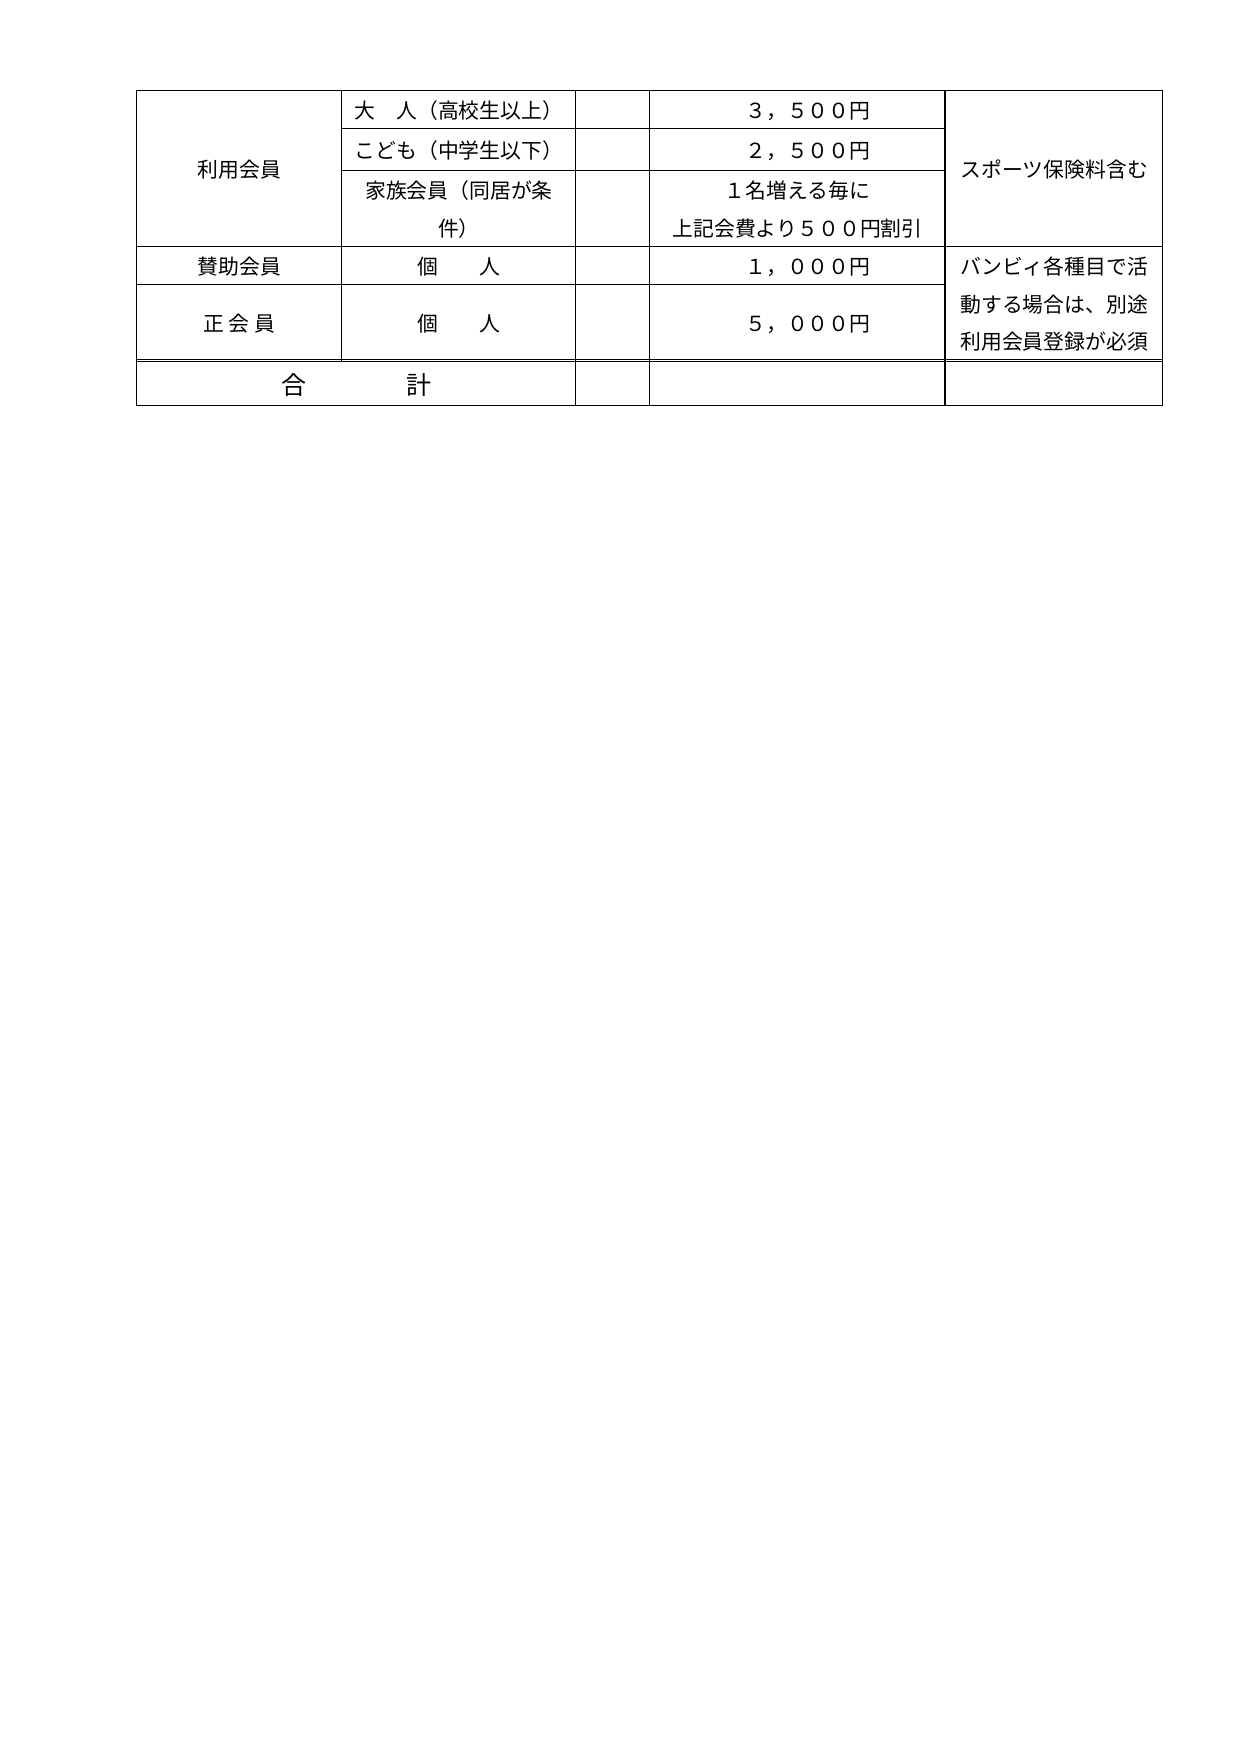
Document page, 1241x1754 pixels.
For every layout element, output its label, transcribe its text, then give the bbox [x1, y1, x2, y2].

table_cell 大 人（高校生以上） [342, 91, 575, 128]
table_cell [576, 247, 649, 284]
table_cell 賛助会員 [137, 247, 341, 284]
table_cell 個 人 [342, 285, 575, 359]
table_cell 家族会員（同居が条件） [342, 171, 575, 246]
table_cell [576, 285, 649, 359]
table_cell 利用会員 [137, 91, 341, 246]
table_cell [576, 129, 649, 169]
table_cell [576, 91, 649, 128]
table_cell [650, 362, 944, 405]
table_cell 正会員 [137, 285, 341, 359]
table_cell ３，５００円 [650, 91, 944, 128]
table_cell １，０００円 [650, 247, 944, 284]
table_cell バンビィ各種目で活動する場合は、別途利用会員登録が必須 [946, 247, 1162, 359]
table_cell 個 人 [342, 247, 575, 284]
table_cell ５，０００円 [650, 285, 944, 359]
table_cell スポーツ保険料含む [946, 91, 1162, 246]
table_cell ２，５００円 [650, 129, 944, 169]
table_cell [946, 362, 1162, 405]
table_cell こども（中学生以下） [342, 129, 575, 169]
table_cell [576, 171, 649, 246]
table_cell １名増える毎に 上記会費より５００円割引 [650, 171, 944, 246]
table_cell [576, 362, 649, 405]
table_cell 合 計 [137, 362, 575, 405]
